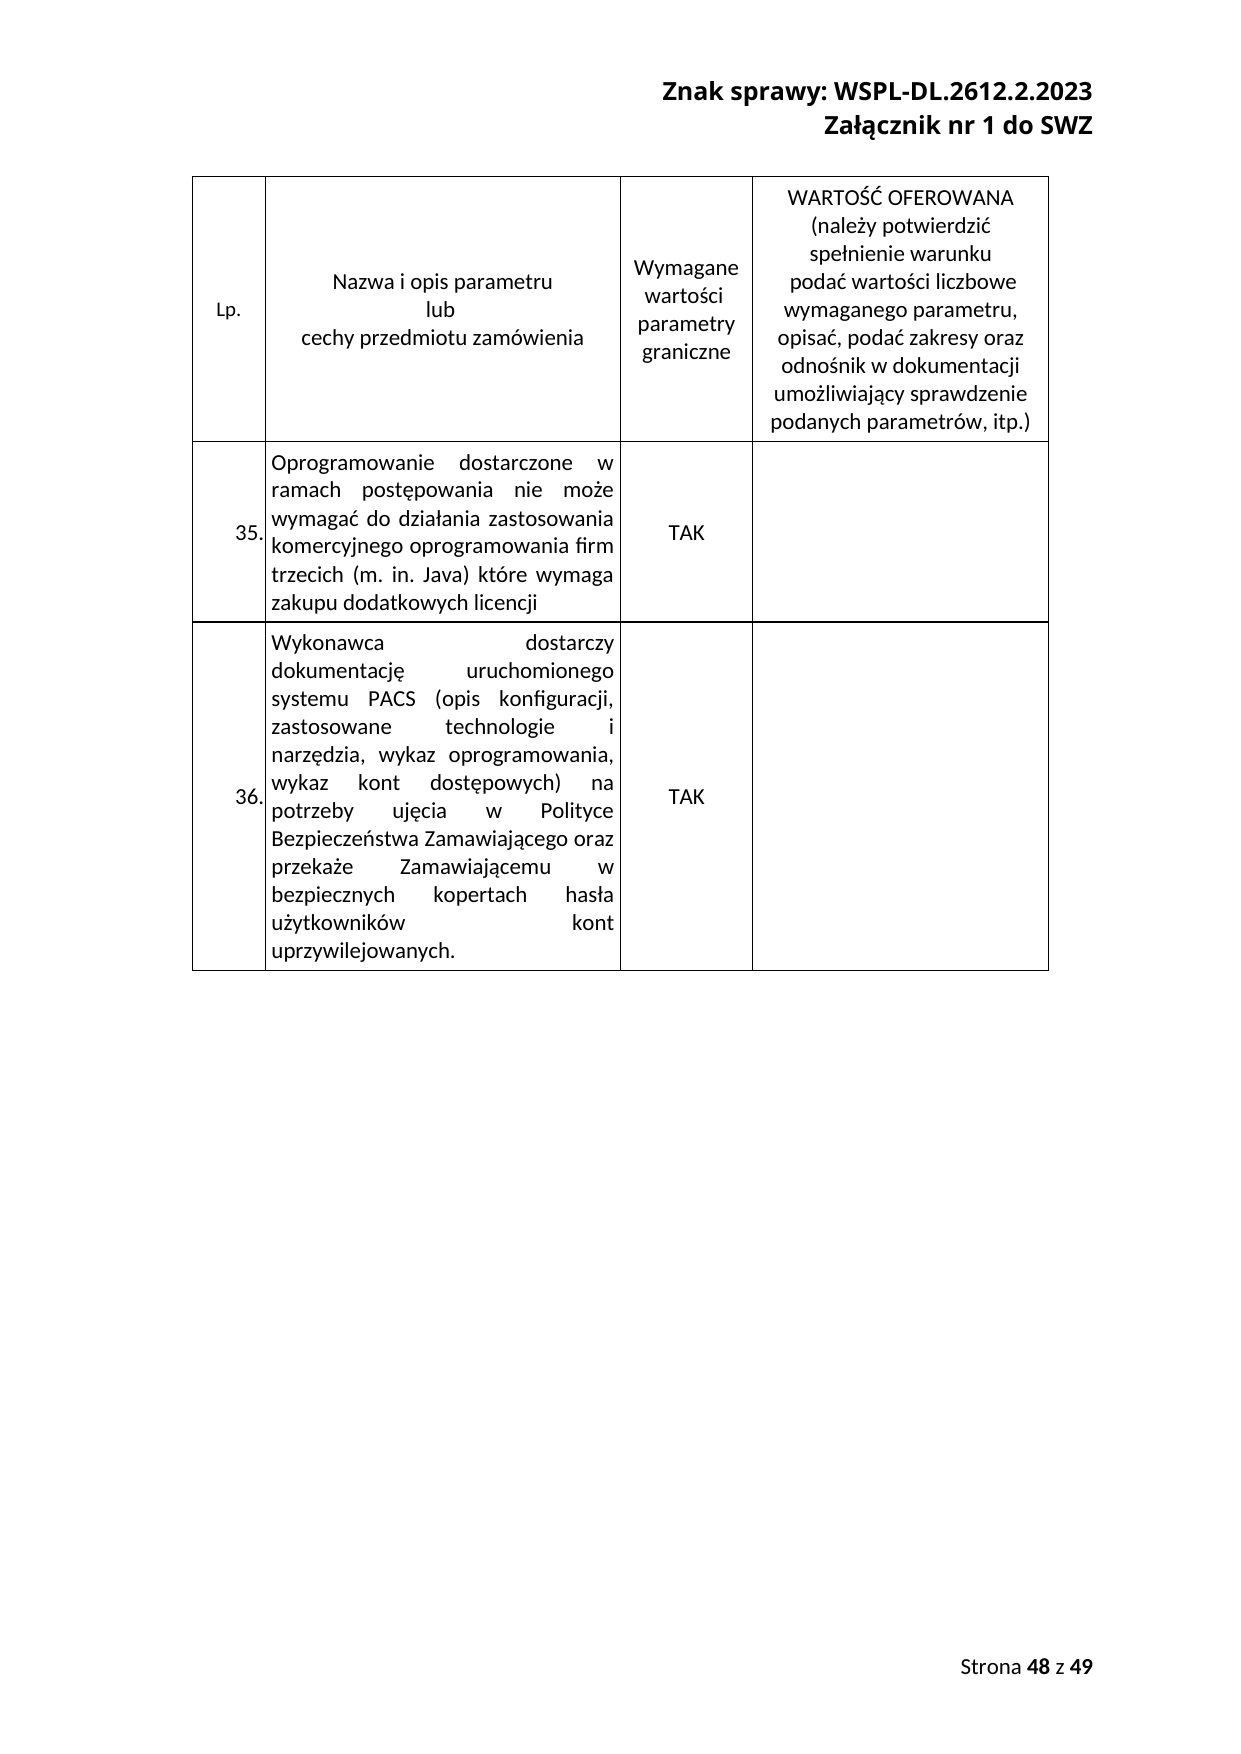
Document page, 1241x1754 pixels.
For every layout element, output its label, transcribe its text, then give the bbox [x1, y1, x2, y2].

table_header Nazwa i opis parametru lub cechy przedmiotu zamówienia [266, 177, 620, 441]
table_cell [753, 623, 1048, 970]
table_cell [753, 442, 1048, 621]
table_cell [193, 623, 265, 970]
table_header WARTOŚĆ OFEROWANA (należy potwierdzić spełnienie warunku podać wartości liczbowe wymaganego parametru, opisać, podać zakresy oraz odnośnik w dokumentacji umożliwiający sprawdzenie podanych parametrów, itp.) [753, 177, 1048, 441]
table_header Lp. [193, 177, 265, 441]
table_header Wymagane wartości parametry graniczne [621, 177, 752, 441]
table_cell Wykonawca dostarczy dokumentację uruchomionego systemu PACS (opis konfiguracji, zastosowane technologie i narzędzia, wykaz oprogramowania, wykaz kont dostępowych) na potrzeby ujęcia w Polityce Bezpieczeństwa Zamawiającego oraz przekaże Zamawiającemu w bezpiecznych kopertach hasła użytkowników kont uprzywilejowanych. [266, 623, 620, 970]
table_cell TAK [621, 442, 752, 621]
table_cell [193, 442, 265, 621]
table_cell TAK [621, 623, 752, 970]
table_cell Oprogramowanie dostarczone w ramach postępowania nie może wymagać do działania zastosowania komercyjnego oprogramowania firm trzecich (m. in. Java) które wymaga zakupu dodatkowych licencji [266, 442, 620, 621]
